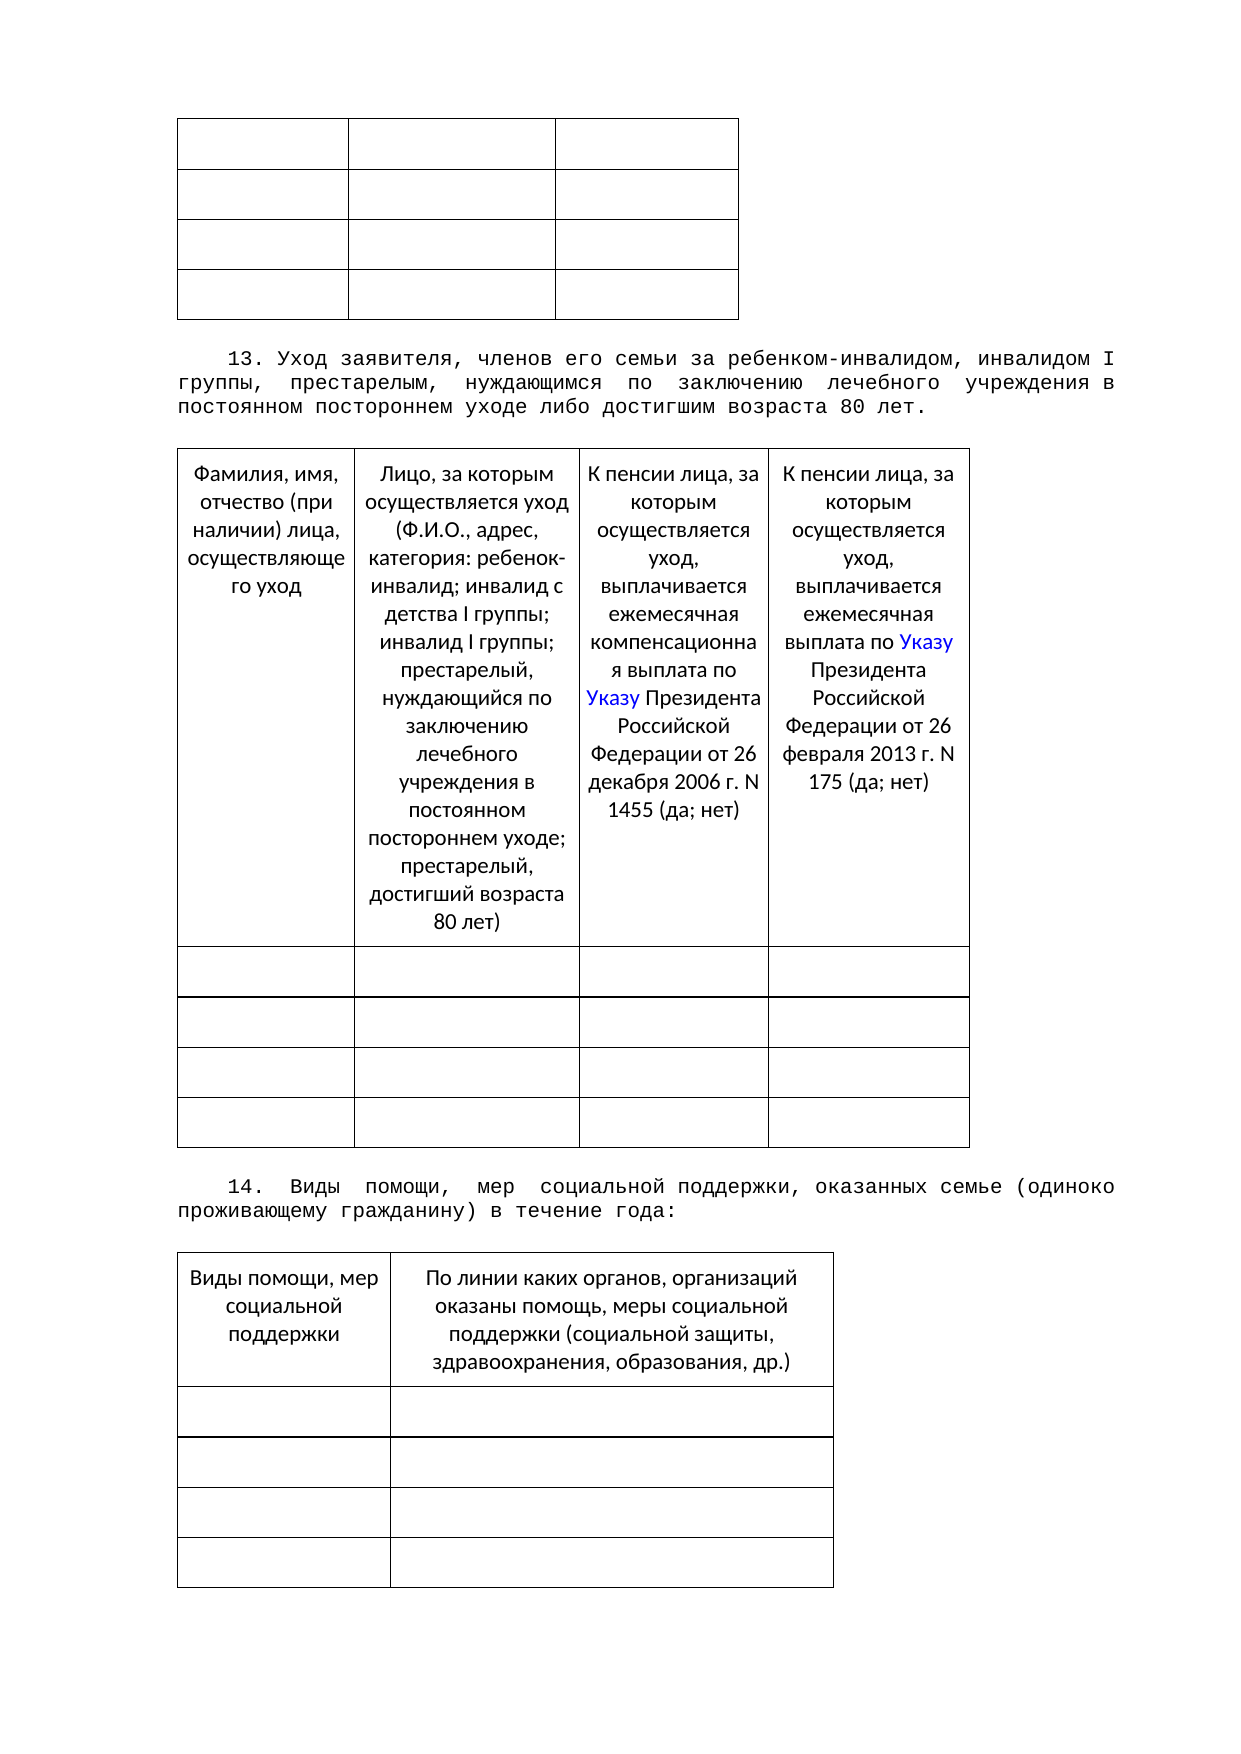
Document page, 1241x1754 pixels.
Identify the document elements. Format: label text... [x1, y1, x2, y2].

table_cell [178, 1048, 354, 1097]
table_cell [178, 1538, 390, 1587]
table_cell [769, 1098, 969, 1147]
table_cell [769, 947, 969, 996]
table_header К пенсии лица, за которым осуществляется уход, выплачивается ежемесячная выплата по Указу Президента Российской Федерации от 26 февраля 2013 г. N 175 (да; нет) [769, 449, 969, 946]
text проживающему гражданину) в течение года: [177, 1200, 1152, 1224]
table_cell [178, 1438, 390, 1487]
table_cell [349, 270, 555, 319]
table_cell [349, 119, 555, 168]
table_header Лицо, за которым осуществляется уход (Ф.И.О., адрес, категория: ребенок-инвалид; инвалид с детства I группы; инвалид I группы; престарелый, нуждающийся по заключению лечебного учреждения в постоянном постороннем уходе; престарелый, достигший возраста 80 лет) [355, 449, 579, 946]
table_header Фамилия, имя, отчество (при наличии) лица, осуществляющего уход [178, 449, 354, 946]
table_cell [556, 170, 738, 219]
table_header К пенсии лица, за которым осуществляется уход, выплачивается ежемесячная компенсационная выплата по Указу Президента Российской Федерации от 26 декабря 2006 г. N 1455 (да; нет) [580, 449, 768, 946]
table_cell [178, 270, 348, 319]
table_cell [178, 220, 348, 269]
text группы, престарелым, нуждающимся по заключению лечебного учреждения в [177, 372, 1152, 396]
table_cell [769, 998, 969, 1047]
table_cell [769, 1048, 969, 1097]
table_header Виды помощи, мер социальной поддержки [178, 1253, 390, 1386]
table_cell [391, 1488, 833, 1537]
table_cell [178, 170, 348, 219]
table_cell [580, 1048, 768, 1097]
table_cell [349, 220, 555, 269]
table_cell [556, 119, 738, 168]
table_cell [355, 947, 579, 996]
table_header По линии каких органов, организаций оказаны помощь, меры социальной поддержки (социальной защиты, здравоохранения, образования, др.) [391, 1253, 833, 1386]
table_cell [178, 1387, 390, 1436]
table_cell [391, 1387, 833, 1436]
table_cell [580, 998, 768, 1047]
table_cell [178, 1488, 390, 1537]
table_cell [355, 998, 579, 1047]
text 14. Виды помощи, мер социальной поддержки, оказанных семье (одиноко [177, 1176, 1152, 1200]
table_cell [178, 1098, 354, 1147]
table_cell [178, 998, 354, 1047]
table_cell [556, 270, 738, 319]
table_cell [556, 220, 738, 269]
table_cell [349, 170, 555, 219]
table_cell [580, 1098, 768, 1147]
table_cell [391, 1538, 833, 1587]
table_cell [391, 1438, 833, 1487]
text постоянном постороннем уходе либо достигшим возраста 80 лет. [177, 396, 1152, 419]
table_cell [580, 947, 768, 996]
table_cell [178, 947, 354, 996]
table_cell [178, 119, 348, 168]
table_cell [355, 1048, 579, 1097]
table_cell [355, 1098, 579, 1147]
text 13. Уход заявителя, членов его семьи за ребенком-инвалидом, инвалидом I [177, 348, 1152, 372]
